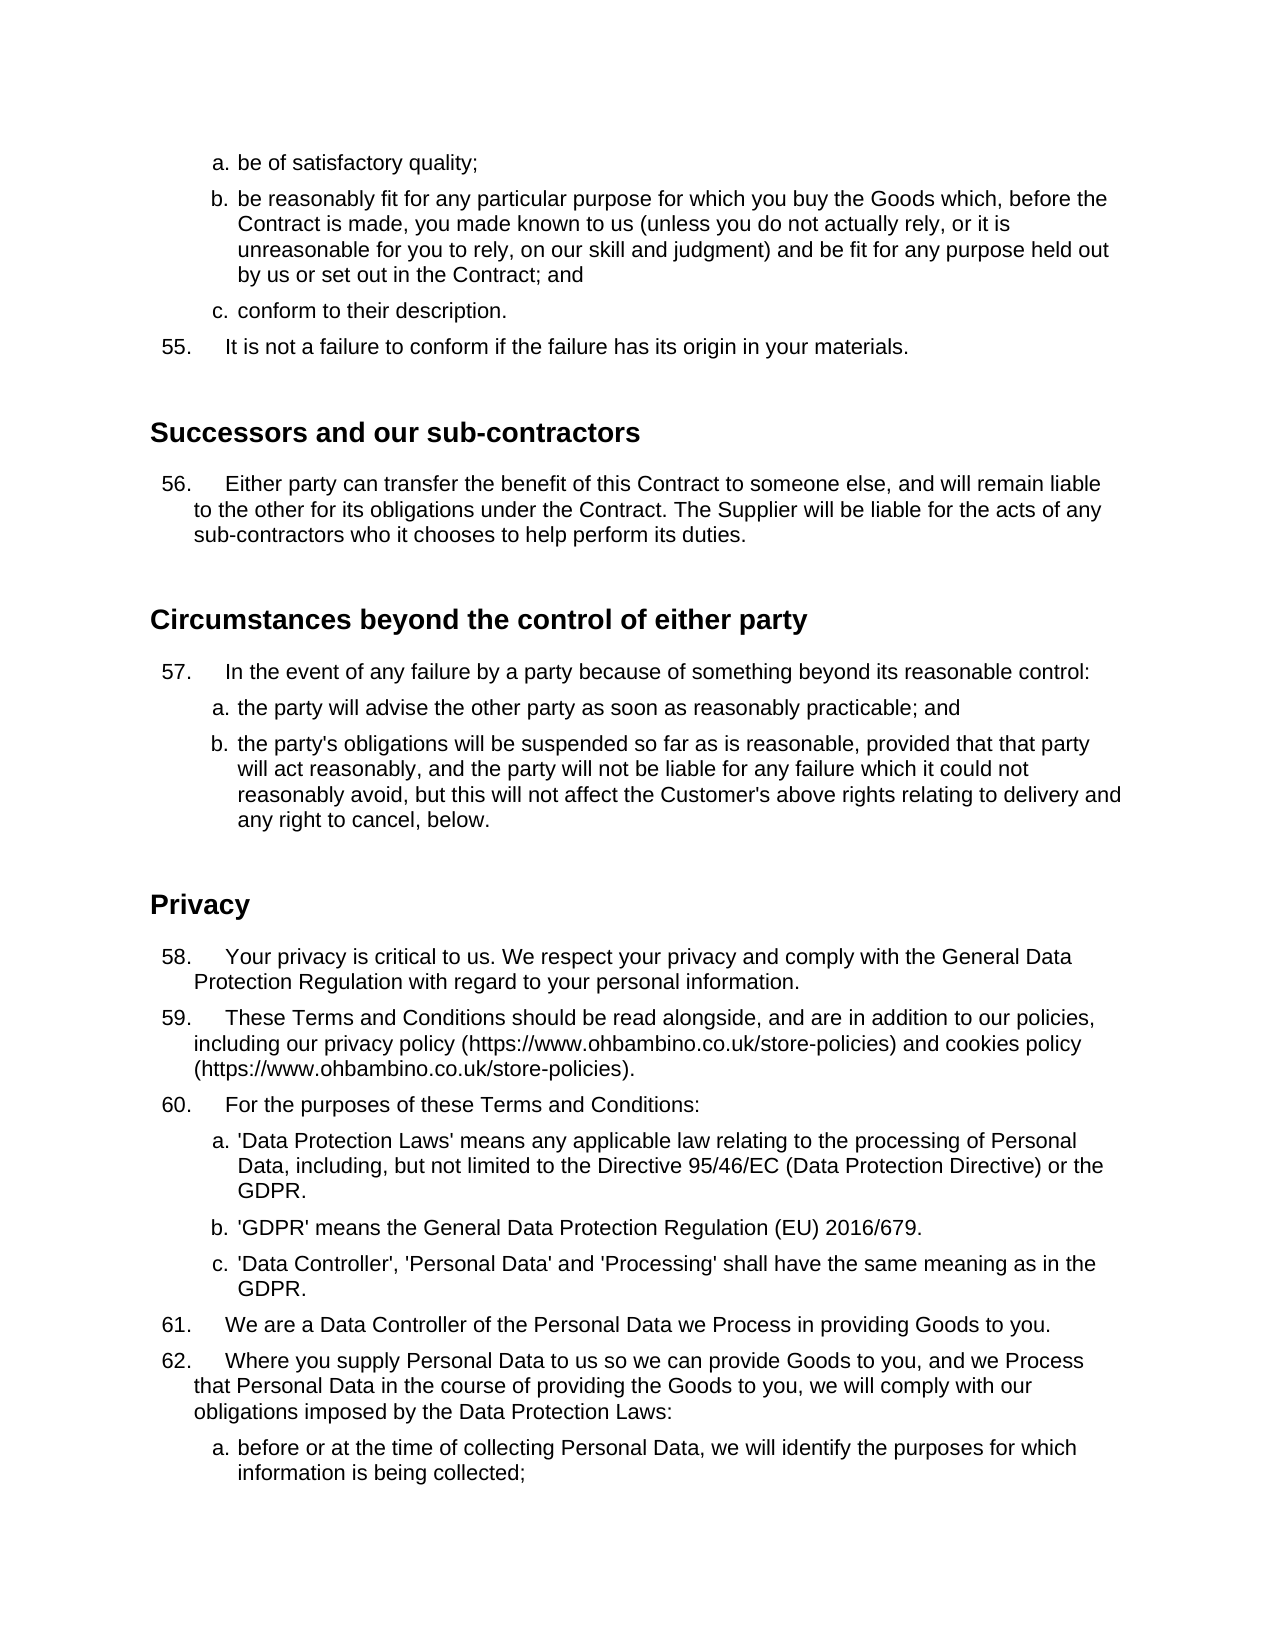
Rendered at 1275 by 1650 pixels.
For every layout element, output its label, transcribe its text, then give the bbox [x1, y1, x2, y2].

list the party will advise the other party as soon as reasonably practicable; and [212, 695, 1125, 720]
list conform to their description. [212, 298, 1125, 323]
list In the event of any failure by a party because of something beyond its reasonable control: [161, 659, 1125, 684]
list It is not a failure to conform if the failure has its origin in your materials. [161, 334, 1125, 359]
list before or at the time of collecting Personal Data, we will identify the purposes for which information is being collected; [212, 1435, 1125, 1485]
list These Terms and Conditions should be read alongside, and are in addition to our policies, including our privacy policy (https://www.ohbambino.co.uk/store-policies) and cookies policy (https://www.ohbambino.co.uk/store-policies). [161, 1005, 1125, 1081]
list 'GDPR' means the General Data Protection Regulation (EU) 2016/679. [211, 1214, 1125, 1240]
list For the purposes of these Terms and Conditions: [161, 1092, 1125, 1117]
list be of satisfactory quality; [212, 150, 1125, 175]
list the party's obligations will be suspended so far as is reasonable, provided that that party will act reasonably, and the party will not be liable for any failure which it could not reasonably avoid, but this will not affect the Customer's above rights relating to delivery and any right to cancel, below. [211, 731, 1125, 832]
list We are a Data Controller of the Personal Data we Process in providing Goods to you. [161, 1312, 1125, 1337]
list Either party can transfer the benefit of this Contract to someone else, and will remain liable to the other for its obligations under the Contract. The Supplier will be liable for the acts of any sub-contractors who it chooses to help perform its duties. [161, 471, 1125, 547]
text Successors and our sub-contractors [150, 416, 1125, 448]
list Where you supply Personal Data to us so we can provide Goods to you, and we Process that Personal Data in the course of providing the Goods to you, we will comply with our obligations imposed by the Data Protection Laws: [161, 1348, 1125, 1424]
list 'Data Controller', 'Personal Data' and 'Processing' shall have the same meaning as in the GDPR. [212, 1251, 1125, 1301]
list be reasonably fit for any particular purpose for which you buy the Goods which, before the Contract is made, you made known to us (unless you do not actually rely, or it is unreasonable for you to rely, on our skill and judgment) and be fit for any purpose held out by us or set out in the Contract; and [211, 186, 1125, 287]
list 'Data Protection Laws' means any applicable law relating to the processing of Personal Data, including, but not limited to the Directive 95/46/EC (Data Protection Directive) or the GDPR. [212, 1128, 1125, 1204]
list Your privacy is critical to us. We respect your privacy and comply with the General Data Protection Regulation with regard to your personal information. [161, 944, 1125, 994]
text Circumstances beyond the control of either party [150, 603, 1125, 636]
text Privacy [150, 888, 1125, 921]
